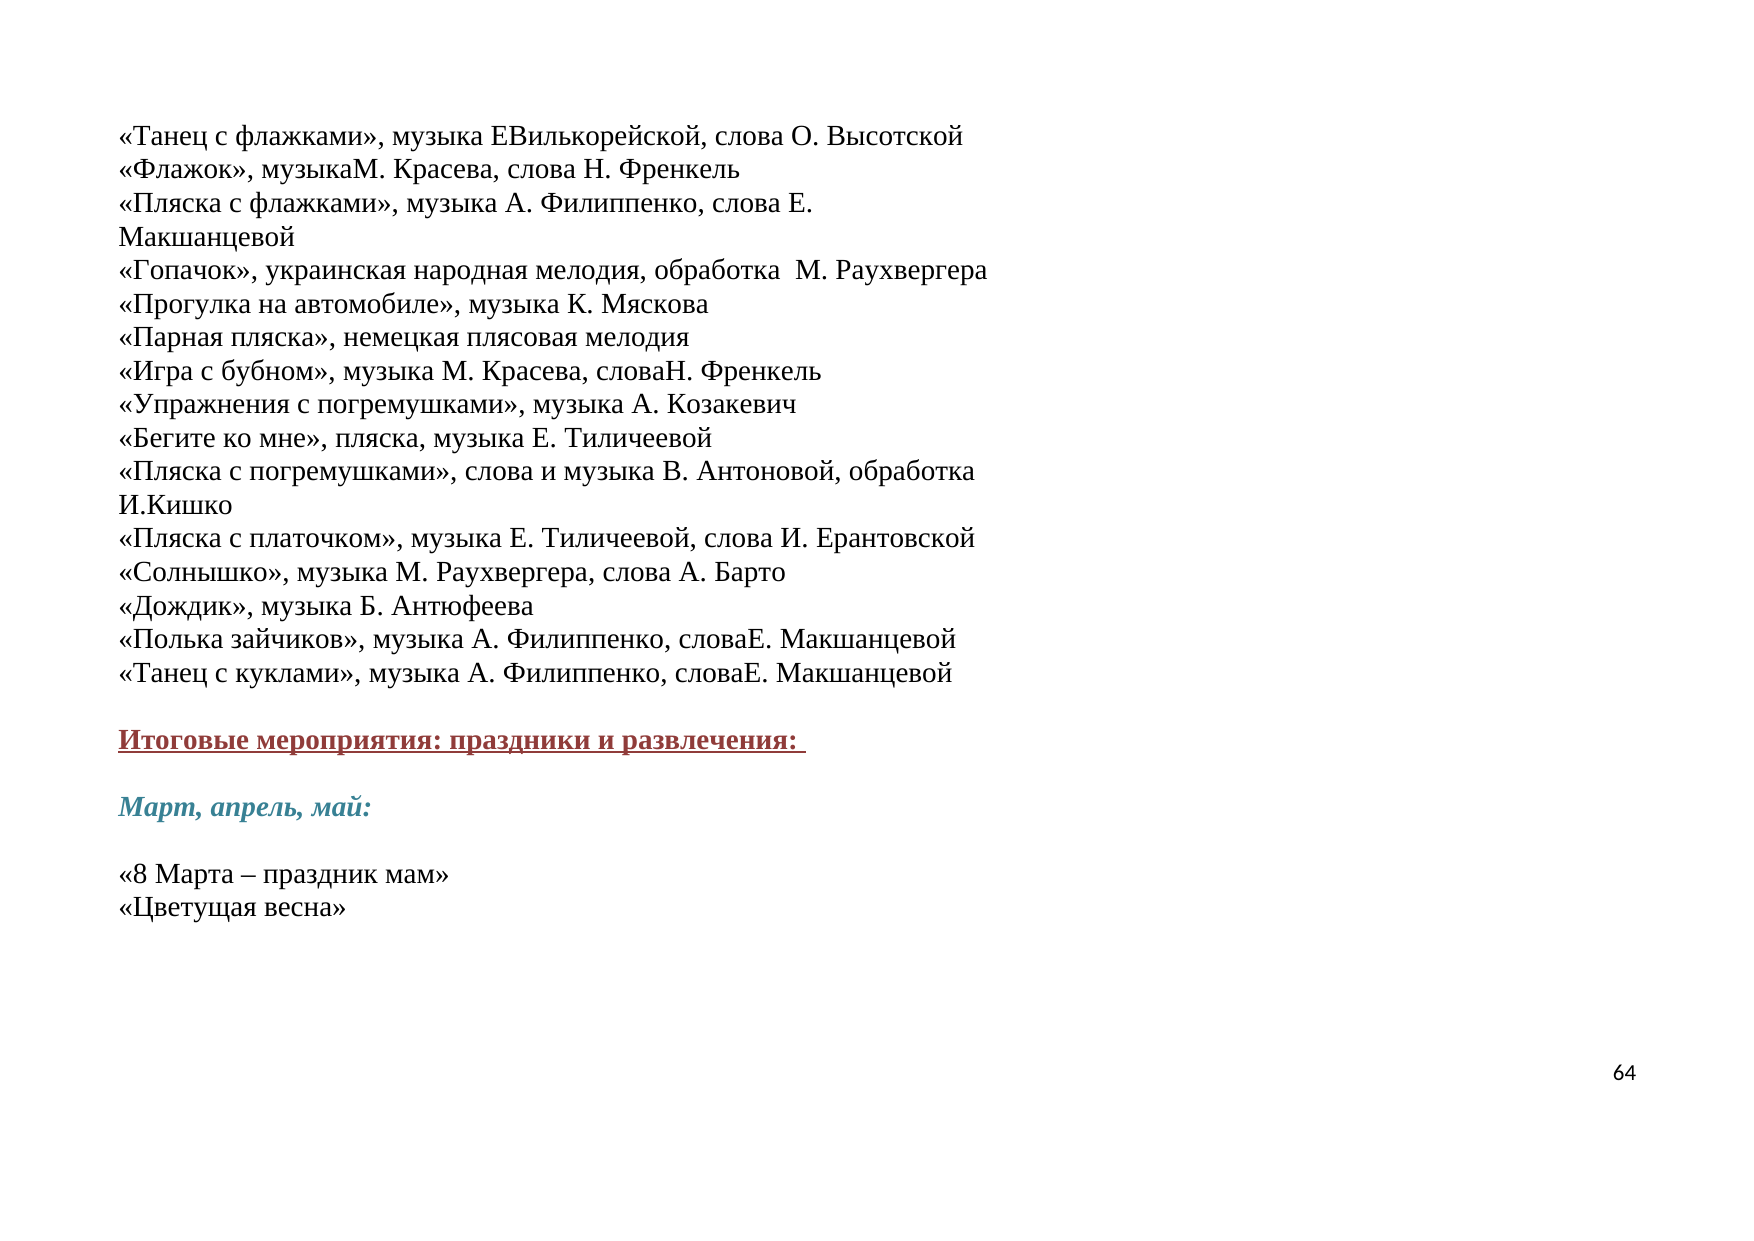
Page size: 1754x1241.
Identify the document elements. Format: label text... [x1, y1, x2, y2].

text Март, апрель, май: [118, 789, 1636, 822]
text «Танец с куклами», музыка А. Филиппенко, словаЕ. Макшанцевой [118, 655, 1636, 688]
text «Упражнения с погремушками», музыка А. Козакевич [118, 386, 1636, 420]
text «Пляска с платочком», музыка Е. Тиличеевой, слова И. Ерантовской [118, 521, 1636, 554]
text «Танец с флажками», музыка ЕВилькорейской, слова О. Высотской [118, 118, 1636, 152]
text Макшанцевой [118, 219, 1636, 252]
text «Солнышко», музыка М. Раухвергера, слова А. Барто [118, 554, 1636, 588]
text «Парная пляска», немецкая плясовая мелодия [118, 319, 1636, 353]
text «Гопачок», украинская народная мелодия, обработка М. Раухвергера [118, 252, 1636, 286]
text «Полька зайчиков», музыка А. Филиппенко, словаЕ. Макшанцевой [118, 621, 1636, 655]
text «Пляска с погремушками», слова и музыка В. Антоновой, обработка [118, 453, 1636, 487]
text «Флажок», музыкаМ. Красева, слова Н. Френкель [118, 152, 1636, 185]
text Итоговые мероприятия: праздники и развлечения: [118, 722, 1636, 755]
text «Дождик», музыка Б. Антюфеева [118, 588, 1636, 621]
text «Игра с бубном», музыка М. Красева, словаН. Френкель [118, 353, 1636, 386]
text «Пляска с флажками», музыка А. Филиппенко, слова Е. [118, 185, 1636, 219]
text «8 Марта – праздник мам» [118, 856, 1636, 889]
text «Прогулка на автомобиле», музыка К. Мяскова [118, 286, 1636, 319]
text «Цветущая весна» [118, 889, 1636, 923]
text И.Кишко [118, 487, 1636, 521]
text «Бегите ко мне», пляска, музыка Е. Тиличеевой [118, 420, 1636, 453]
